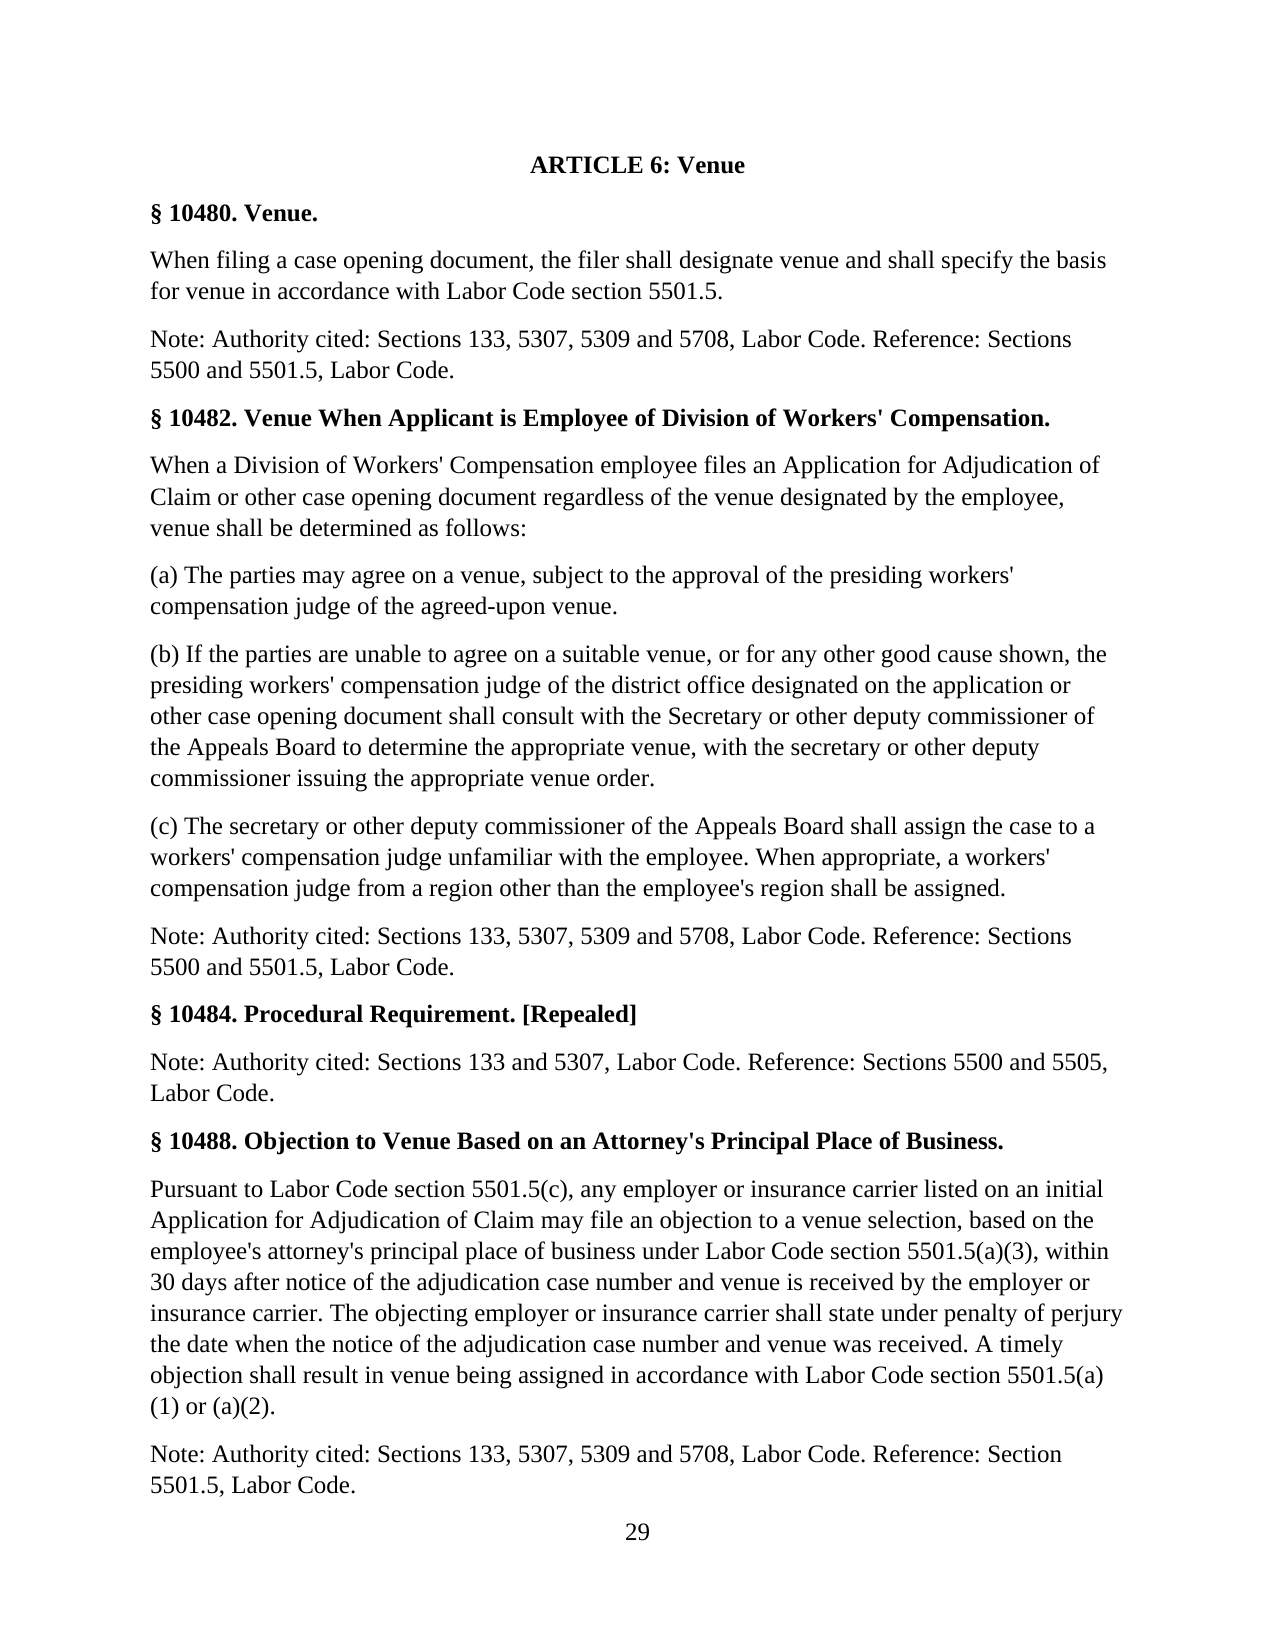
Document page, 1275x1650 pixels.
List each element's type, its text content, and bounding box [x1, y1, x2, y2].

text (c) The secretary or other deputy commissioner of the Appeals Board shall assign the case to a workers' compensation judge unfamiliar with the employee. When appropriate, a workers' compensation judge from a region other than the employee's region shall be assigned. [150, 811, 1125, 902]
subtitle § 10484. Procedural Requirement. [Repealed] [150, 999, 1125, 1028]
text Note: Authority cited: Sections 133 and 5307, Labor Code. Reference: Sections 5500 and 5505, Labor Code. [150, 1047, 1125, 1107]
subtitle § 10482. Venue When Applicant is Employee of Division of Workers' Compensation. [150, 403, 1125, 432]
text Note: Authority cited: Sections 133, 5307, 5309 and 5708, Labor Code. Reference: Sections 5500 and 5501.5, Labor Code. [150, 324, 1125, 384]
subtitle § 10488. Objection to Venue Based on an Attorney's Principal Place of Business. [150, 1126, 1125, 1155]
text Note: Authority cited: Sections 133, 5307, 5309 and 5708, Labor Code. Reference: Section 5501.5, Labor Code. [150, 1439, 1125, 1498]
text Pursuant to Labor Code section 5501.5(c), any employer or insurance carrier listed on an initial Application for Adjudication of Claim may file an objection to a venue selection, based on the employee's attorney's principal place of business under Labor Code section 5501.5(a)(3), within 30 days after notice of the adjudication case number and venue is received by the employer or insurance carrier. The objecting employer or insurance carrier shall state under penalty of perjury the date when the notice of the adjudication case number and venue was received. A timely objection shall result in venue being assigned in accordance with Labor Code section 5501.5(a)(1) or (a)(2). [150, 1174, 1125, 1420]
text (b) If the parties are unable to agree on a suitable venue, or for any other good cause shown, the presiding workers' compensation judge of the district office designated on the application or other case opening document shall consult with the Secretary or other deputy commissioner of the Appeals Board to determine the appropriate venue, with the secretary or other deputy commissioner issuing the appropriate venue order. [150, 639, 1125, 792]
subtitle ARTICLE 6: Venue [150, 150, 1125, 179]
subtitle § 10480. Venue. [150, 198, 1125, 226]
text (a) The parties may agree on a venue, subject to the approval of the presiding workers' compensation judge of the agreed-upon venue. [150, 560, 1125, 620]
text When a Division of Workers' Compensation employee files an Application for Adjudication of Claim or other case opening document regardless of the venue designated by the employee, venue shall be determined as follows: [150, 451, 1125, 541]
text When filing a case opening document, the filer shall designate venue and shall specify the basis for venue in accordance with Labor Code section 5501.5. [150, 245, 1125, 305]
text Note: Authority cited: Sections 133, 5307, 5309 and 5708, Labor Code. Reference: Sections 5500 and 5501.5, Labor Code. [150, 921, 1125, 981]
